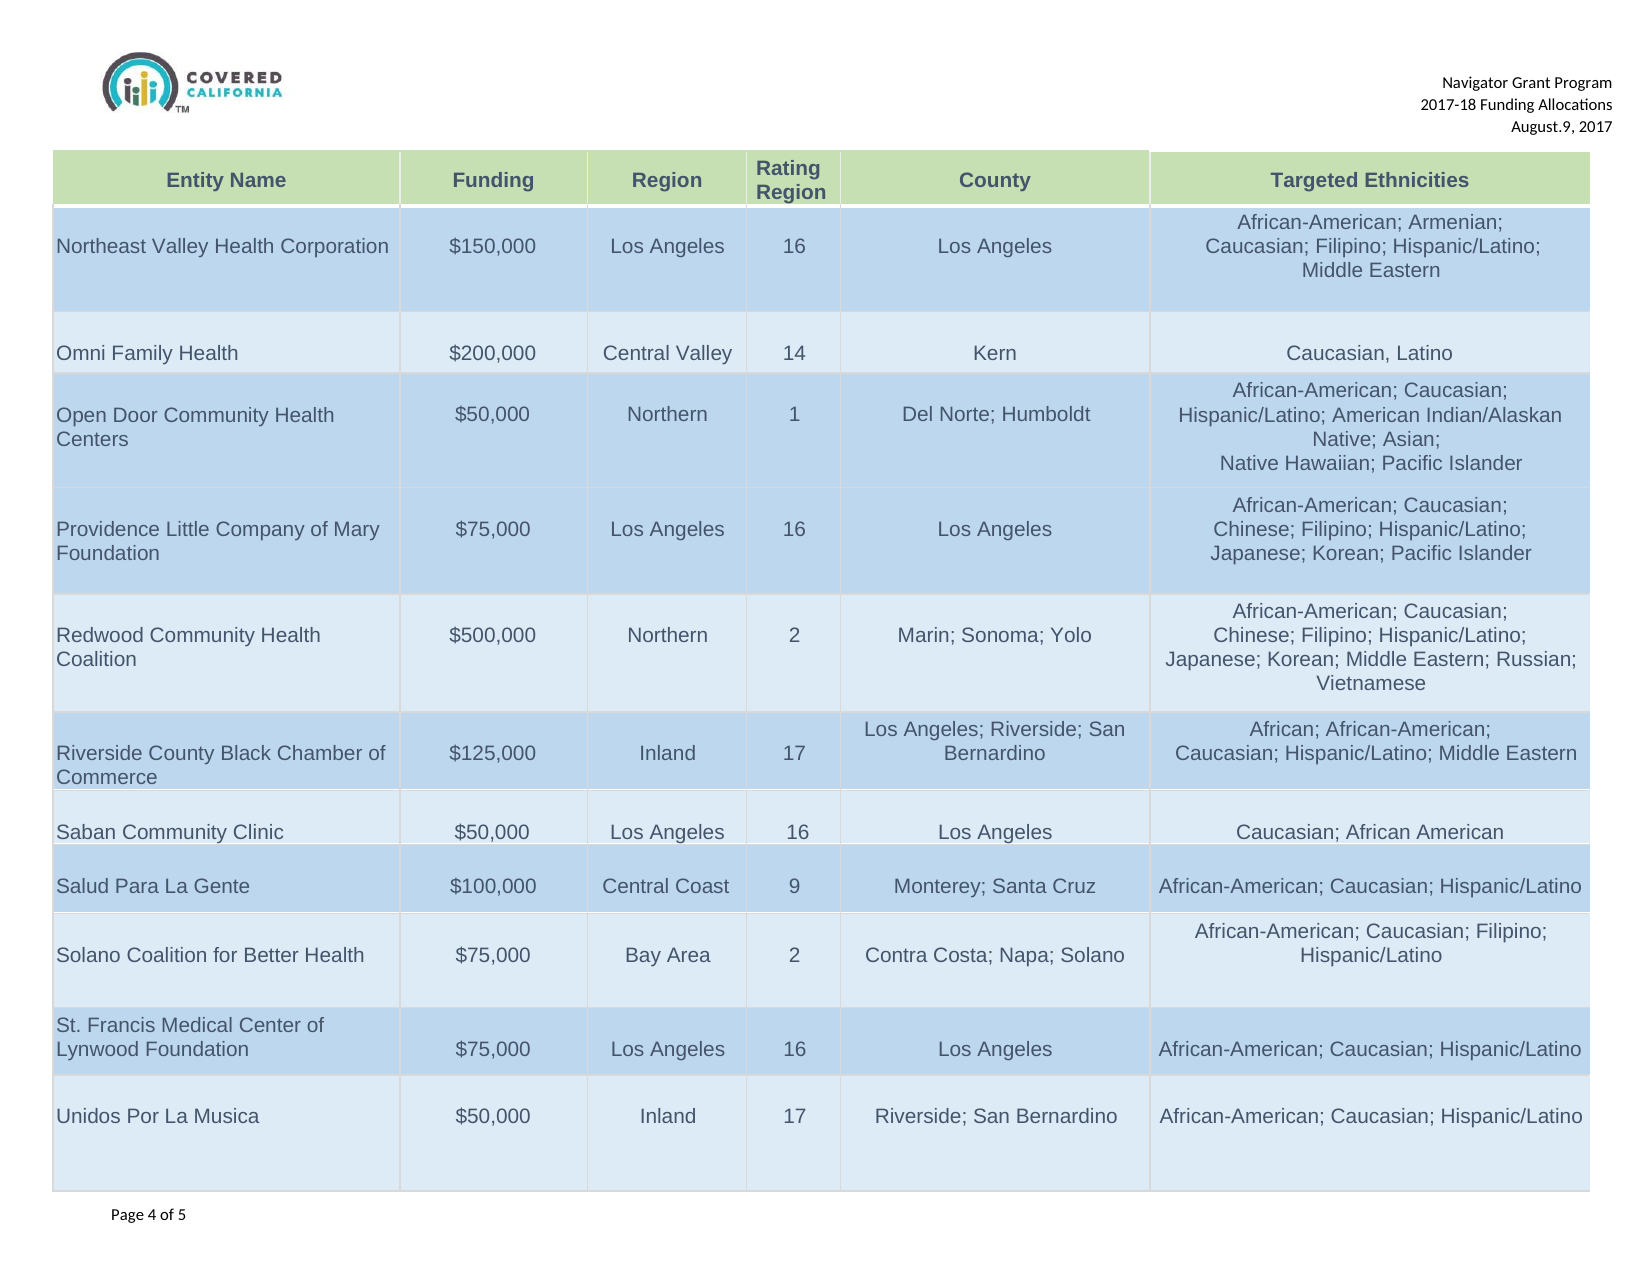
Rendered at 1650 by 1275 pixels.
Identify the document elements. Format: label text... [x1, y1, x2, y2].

table_cell Marin; Sonoma; Yolo [841, 595, 1149, 711]
table_cell $75,000 [401, 914, 587, 1007]
table_cell Kern [841, 312, 1149, 372]
table_cell Northern [588, 595, 746, 711]
picture [75, 28, 309, 136]
table_cell 9 [747, 845, 840, 912]
table_header Region [587, 150, 747, 204]
table_cell Caucasian, Latino [1151, 311, 1590, 372]
table_header Entity Name [53, 150, 400, 204]
table_cell Redwood Community Health Coalition [54, 595, 399, 711]
table_cell African-American; Caucasian; Hispanic/Latino [1151, 1007, 1590, 1074]
table_cell Northeast Valley Health Corporation [54, 208, 399, 311]
table_cell $125,000 [401, 713, 587, 789]
table_cell 1 [747, 374, 840, 486]
table_cell 17 [747, 713, 840, 789]
table_cell Los Angeles [588, 1008, 746, 1074]
table_cell 2 [747, 914, 840, 1007]
table_cell African-American; Caucasian; Filipino; Hispanic/Latino [1151, 913, 1590, 1007]
table_cell 2 [747, 595, 840, 711]
table_cell Los Angeles; Riverside; San Bernardino [841, 713, 1149, 789]
table_cell Los Angeles [588, 208, 746, 311]
table_cell Northern [588, 374, 746, 486]
table_cell Los Angeles [841, 208, 1149, 311]
table_cell $200,000 [401, 312, 587, 372]
table_cell 17 [747, 1076, 840, 1190]
table_header County [840, 150, 1149, 204]
table_cell $75,000 [401, 1008, 587, 1074]
table_cell 16 [747, 208, 840, 311]
table_cell African-American; Caucasian; Hispanic/Latino; American Indian/Alaskan Native; Asian; Native Hawaiian; Pacific Islander [1151, 372, 1590, 486]
table_cell Los Angeles [588, 791, 746, 843]
table_cell Inland [588, 713, 746, 789]
table_cell Los Angeles [588, 488, 746, 593]
table_cell 16 [747, 791, 840, 843]
table_cell Solano Coalition for Better Health [54, 914, 399, 1007]
table_cell Salud Para La Gente [54, 845, 399, 912]
table_cell 16 [747, 488, 840, 593]
table_cell $150,000 [401, 208, 587, 311]
table_cell Bay Area [588, 914, 746, 1007]
table_cell Caucasian; African American [1151, 790, 1590, 843]
table_cell African-American; Caucasian; Hispanic/Latino [1151, 844, 1590, 912]
table_cell Monterey; Santa Cruz [841, 845, 1149, 912]
table_cell St. Francis Medical Center of Lynwood Foundation [54, 1008, 399, 1074]
table_header Targeted Ethnicities [1151, 152, 1590, 204]
table_cell Central Valley [588, 312, 746, 372]
table_cell $50,000 [401, 791, 587, 843]
table_cell Inland [588, 1076, 746, 1190]
table_cell Providence Little Company of Mary Foundation [54, 488, 399, 593]
table_cell African-American; Caucasian; Chinese; Filipino; Hispanic/Latino; Japanese; Korean; Pacific Islander [1151, 486, 1590, 593]
table_cell 14 [747, 312, 840, 372]
table_cell $100,000 [401, 845, 587, 912]
table_header Rating Region [747, 150, 840, 204]
table_cell $75,000 [401, 488, 587, 593]
table_cell African-American; Caucasian; Hispanic/Latino [1151, 1074, 1590, 1190]
table_cell Los Angeles [841, 791, 1149, 843]
table_cell 16 [747, 1008, 840, 1074]
table_cell Central Coast [588, 845, 746, 912]
table_cell Omni Family Health [54, 312, 399, 372]
table_cell African-American; Caucasian; Chinese; Filipino; Hispanic/Latino; Japanese; Korean; Middle Eastern; Russian; Vietnamese [1151, 593, 1590, 711]
table_cell Los Angeles [841, 488, 1149, 593]
table_cell Unidos Por La Musica [54, 1076, 399, 1190]
table_cell Contra Costa; Napa; Solano [841, 914, 1149, 1007]
table_cell Open Door Community Health Centers [54, 374, 399, 486]
table_cell $50,000 [401, 374, 587, 486]
table_cell African-American; Armenian; Caucasian; Filipino; Hispanic/Latino; Middle Eastern [1151, 208, 1590, 311]
table_cell Riverside; San Bernardino [841, 1076, 1149, 1190]
table_cell Del Norte; Humboldt [841, 374, 1149, 486]
table_cell Riverside County Black Chamber of Commerce [54, 713, 399, 789]
table_header Funding [400, 150, 587, 204]
table_cell African; African-American; Caucasian; Hispanic/Latino; Middle Eastern [1151, 711, 1590, 789]
table_cell $500,000 [401, 595, 587, 711]
table_cell Saban Community Clinic [54, 791, 399, 843]
table_cell $50,000 [401, 1076, 587, 1190]
table_cell Los Angeles [841, 1008, 1149, 1074]
